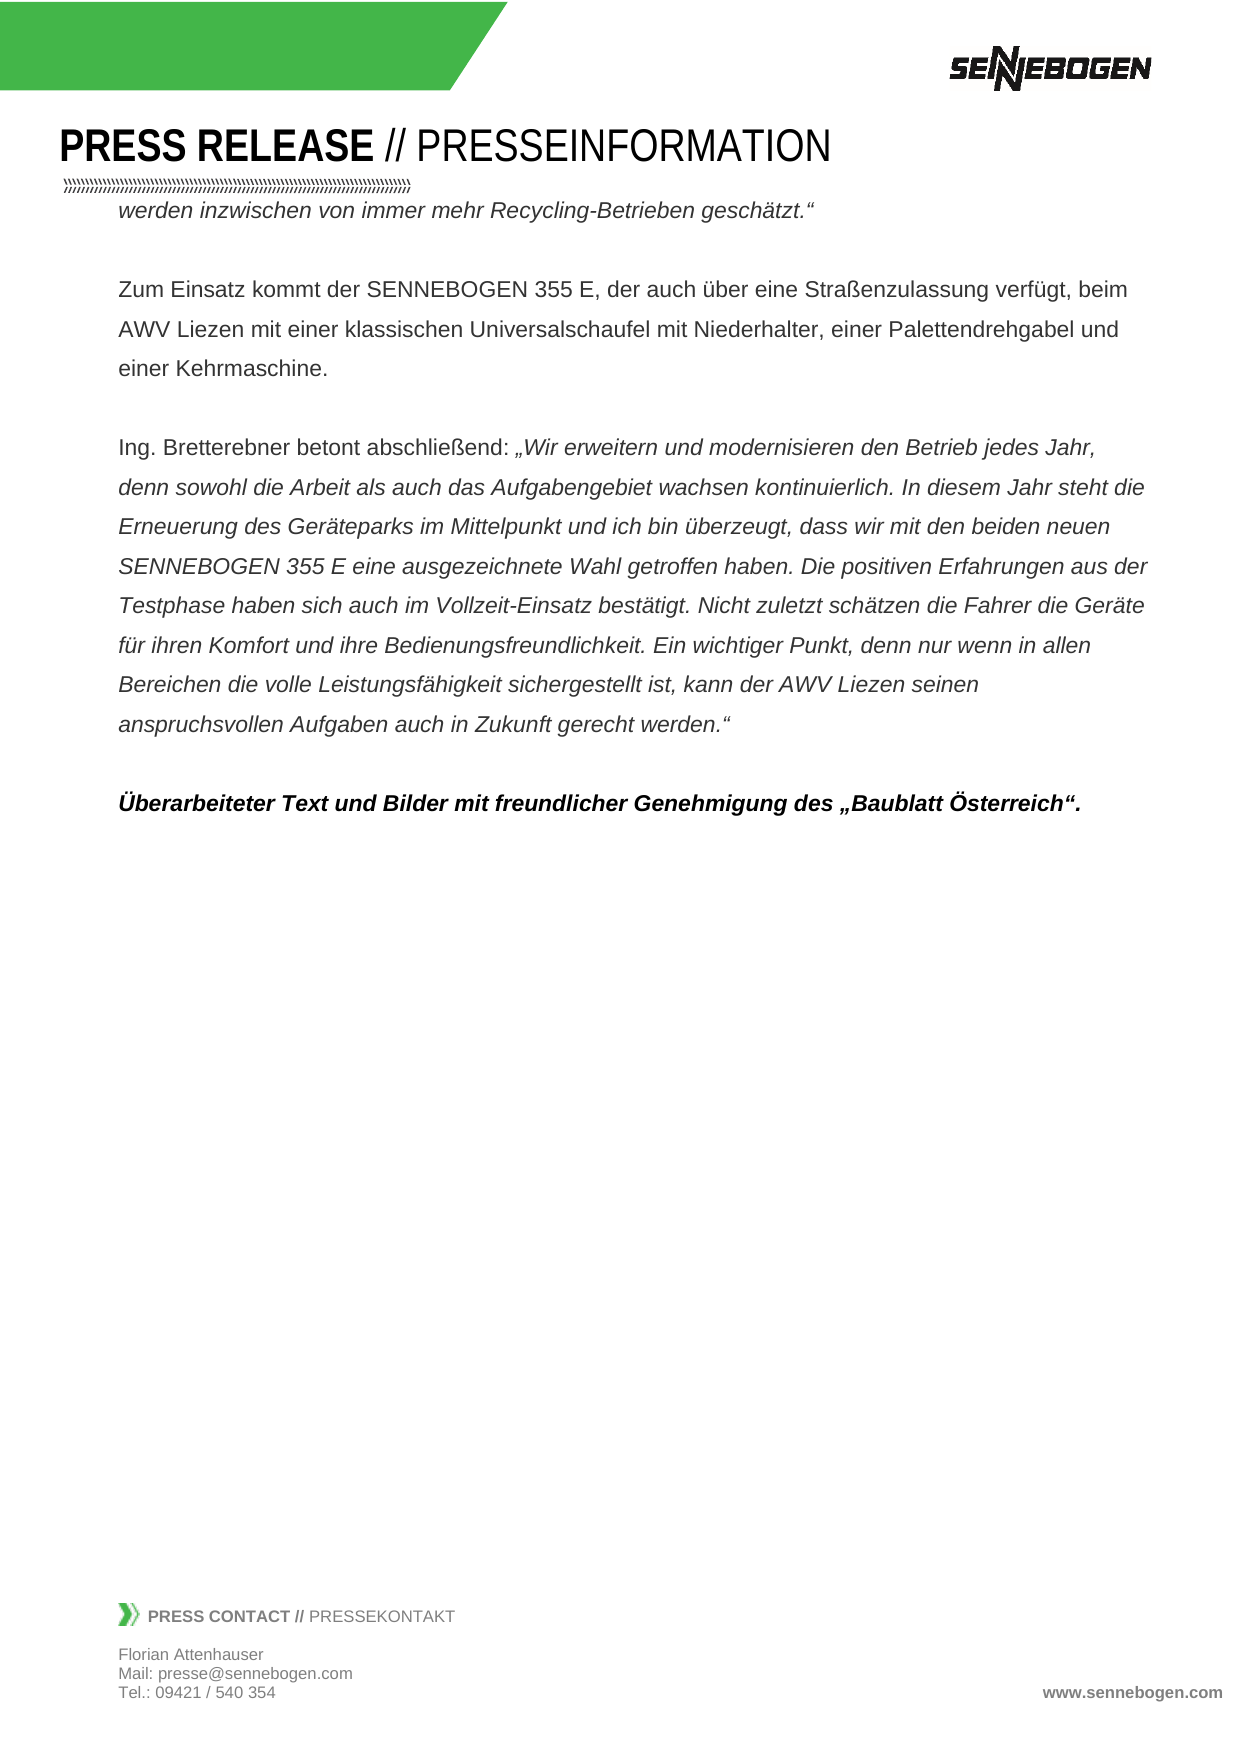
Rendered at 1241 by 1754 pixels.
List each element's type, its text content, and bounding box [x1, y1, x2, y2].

text Überarbeiteter Text und Bilder mit freundlicher Genehmigung des „Baublatt Österreich“. [118, 789, 1152, 816]
picture [118, 1603, 140, 1626]
text Zum Einsatz kommt der SENNEBOGEN 355 E, der auch über eine Straßenzulassung verfügt, beim AWV Liezen mit einer klassischen Universalschaufel mit Niederhalter, einer Palettendrehgabel und einer Kehrmaschine. [118, 276, 1152, 382]
picture [949, 46, 1152, 91]
text Ing. Bretterebner betont abschließend: „Wir erweitern und modernisieren den Betrieb jedes Jahr, denn sowohl die Arbeit als auch das Aufgabengebiet wachsen kontinuierlich. In diesem Jahr steht die Erneuerung des Geräteparks im Mittelpunkt und ich bin überzeugt, dass wir mit den beiden neuen SENNEBOGEN 355 E eine ausgezeichnete Wahl getroffen haben. Die positiven Erfahrungen aus der Testphase haben sich auch im Vollzeit-Einsatz bestätigt. Nicht zuletzt schätzen die Fahrer die Geräte für ihren Komfort und ihre Bedienungsfreundlichkeit. Ein wichtiger Punkt, denn nur wenn in allen Bereichen die volle Leistungsfähigkeit sichergestellt ist, kann der AWV Liezen seinen anspruchsvollen Aufgaben auch in Zukunft gerecht werden.“ [118, 434, 1152, 737]
